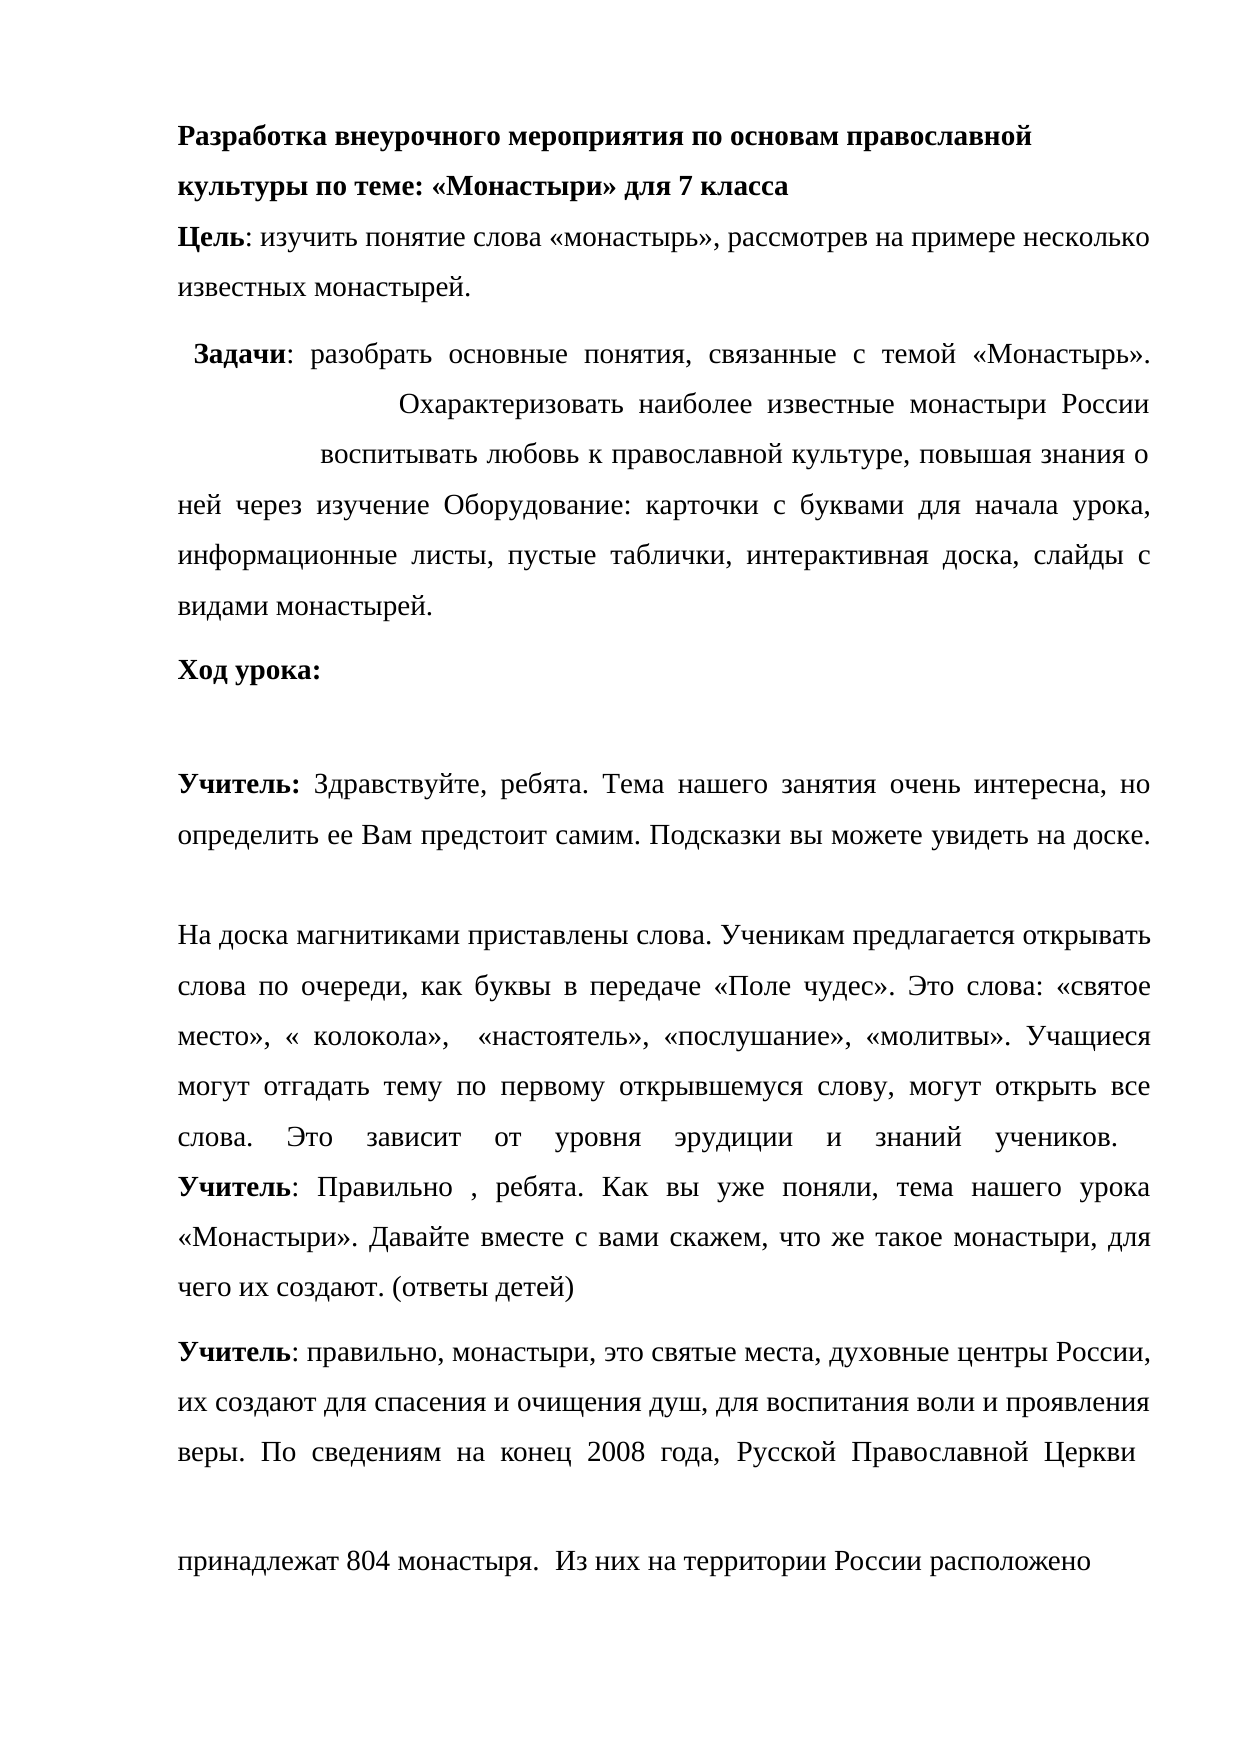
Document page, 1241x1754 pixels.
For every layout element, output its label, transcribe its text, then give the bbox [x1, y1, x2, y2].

text Задачи: разобрать основные понятия, связанные с темой «Монастырь». Охарактеризовать наиболее известные монастыри России воспитывать любовь к православной культуре, повышая знания о ней через изучение Оборудование: карточки с буквами для начала урока, информационные листы, пустые таблички, интерактивная доска, слайды с видами монастырей. [177, 336, 1152, 621]
text Ход урока: [177, 652, 1152, 685]
text Учитель: правильно, монастыри, это святые места, духовные центры России, их создают для спасения и очищения душ, для воспитания воли и проявления веры. По сведениям на конец 2008 года, Русской Православной Церкви принадлежат 804 монастыря. Из них на территории России расположено [177, 1334, 1152, 1587]
text Учитель: Здравствуйте, ребята. Тема нашего занятия очень интересна, но определить ее Вам предстоит самим. Подсказки вы можете увидеть на доске. На доска магнитиками приставлены слова. Ученикам предлагается открывать слова по очереди, как буквы в передаче «Поле чудес». Это слова: «святое место», « колокола», «настоятель», «послушание», «молитвы». Учащиеся могут отгадать тему по первому открывшемуся слову, могут открыть все слова. Это зависит от уровня эрудиции и знаний учеников. Учитель: Правильно , ребята. Как вы уже поняли, тема нашего урока «Монастыри». Давайте вместе с вами скажем, что же такое монастыри, для чего их создают. (ответы детей) [177, 716, 1152, 1303]
text Разработка внеурочного мероприятия по основам православной культуры по теме: «Монастыри» для 7 класса Цель: изучить понятие слова «монастырь», рассмотрев на примере несколько известных монастырей. [177, 118, 1152, 303]
